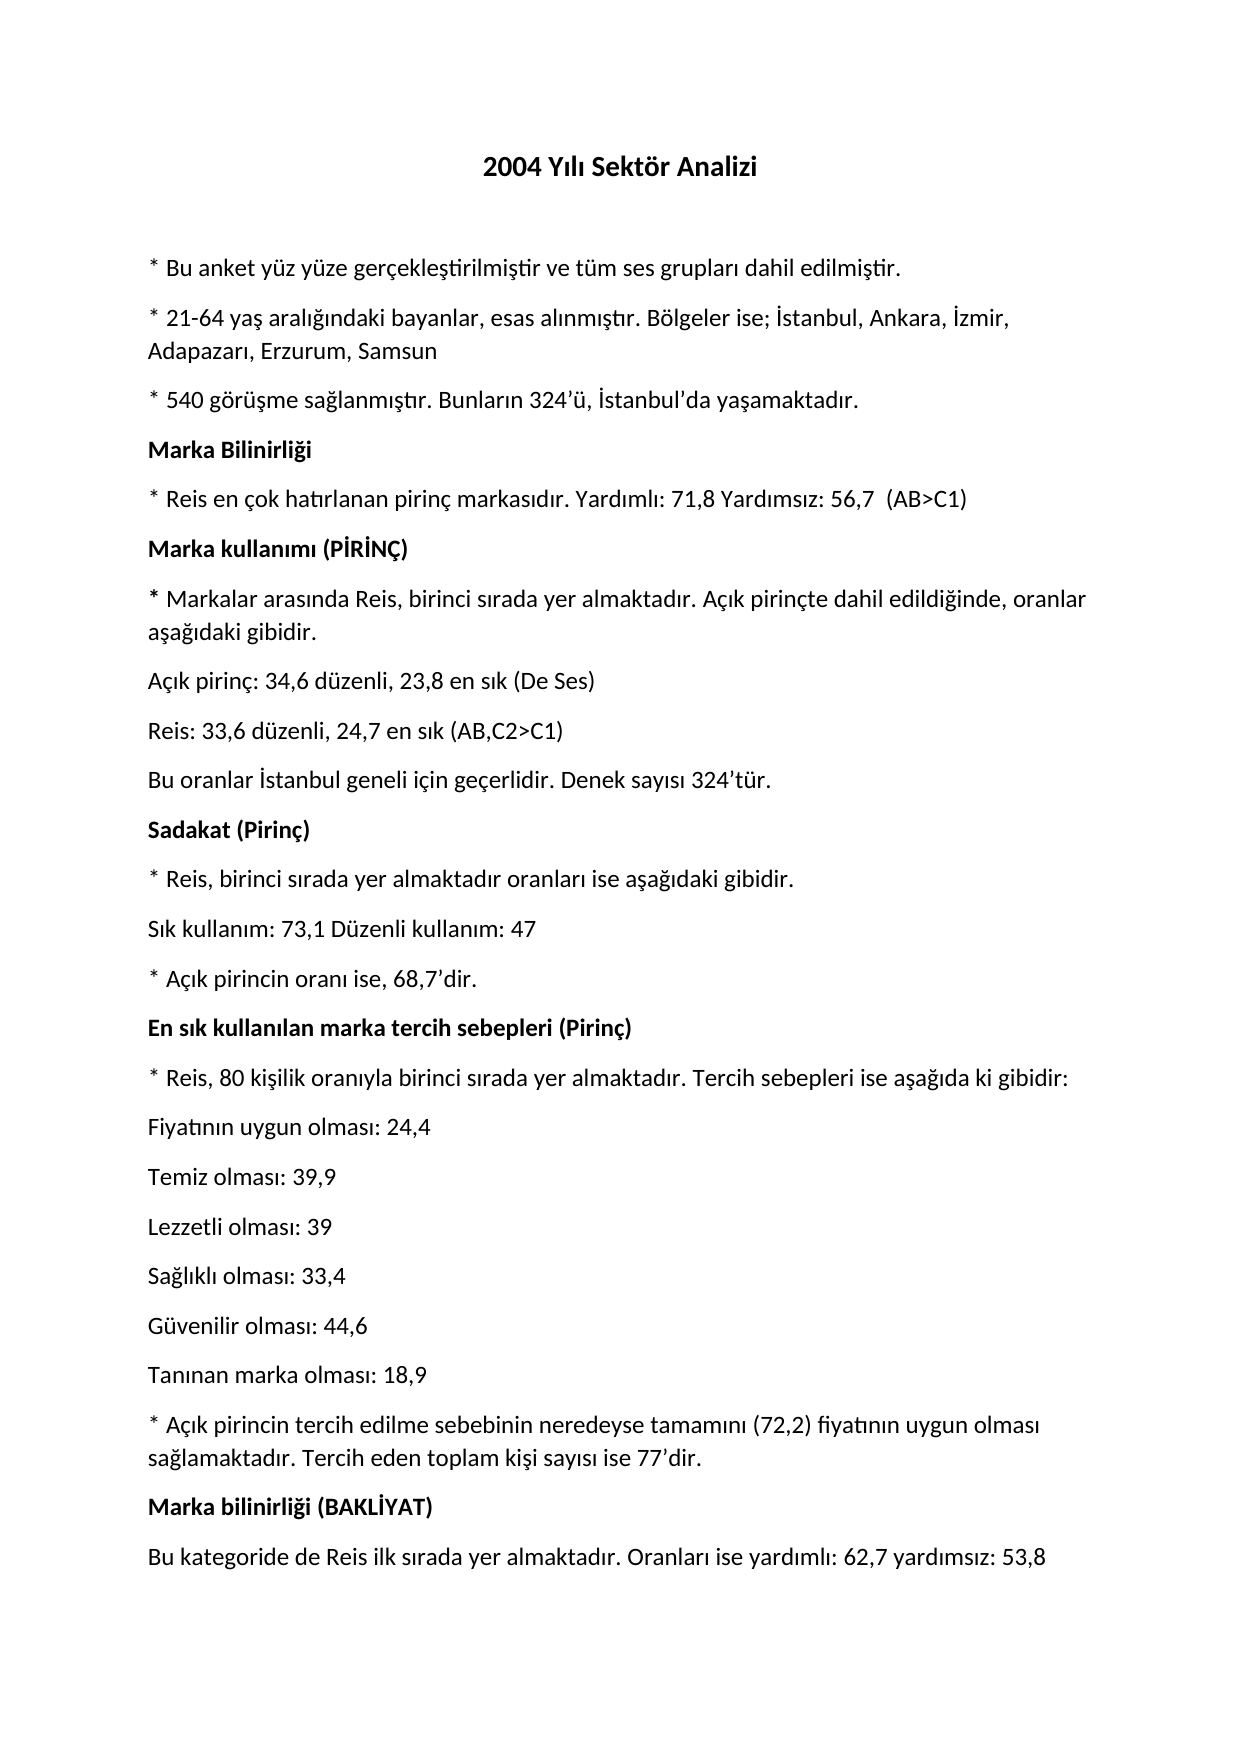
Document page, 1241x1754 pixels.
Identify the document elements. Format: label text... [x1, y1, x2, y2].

text Lezzetli olması: 39 [148, 1211, 1093, 1241]
text * Reis, birinci sırada yer almaktadır oranları ise aşağıdaki gibidir. [148, 863, 1093, 894]
text * Açık pirincin tercih edilme sebebinin neredeyse tamamını (72,2) fiyatının uygun olması sağlamaktadır. Tercih eden toplam kişi sayısı ise 77’dir. [148, 1409, 1093, 1472]
text Sağlıklı olması: 33,4 [148, 1260, 1093, 1291]
text Açık pirinç: 34,6 düzenli, 23,8 en sık (De Ses) [148, 665, 1093, 696]
text Marka Bilinirliği [148, 434, 1093, 464]
text Bu oranlar İstanbul geneli için geçerlidir. Denek sayısı 324’tür. [148, 764, 1093, 795]
text En sık kullanılan marka tercih sebepleri (Pirinç) [148, 1012, 1093, 1043]
text Bu kategoride de Reis ilk sırada yer almaktadır. Oranları ise yardımlı: 62,7 yardımsız: 53,8 [148, 1541, 1093, 1572]
text * Açık pirincin oranı ise, 68,7’dir. [148, 963, 1093, 993]
text Marka kullanımı (PİRİNÇ) [148, 533, 1093, 564]
text Güvenilir olması: 44,6 [148, 1310, 1093, 1340]
text Sık kullanım: 73,1 Düzenli kullanım: 47 [148, 913, 1093, 944]
text Reis: 33,6 düzenli, 24,7 en sık (AB,C2>C1) [148, 715, 1093, 745]
text 2004 Yılı Sektör Analizi [148, 148, 1093, 183]
text * Bu anket yüz yüze gerçekleştirilmiştir ve tüm ses grupları dahil edilmiştir. [148, 252, 1093, 283]
text Marka bilinirliği (BAKLİYAT) [148, 1491, 1093, 1522]
text * Reis, 80 kişilik oranıyla birinci sırada yer almaktadır. Tercih sebepleri ise aşağıda ki gibidir: [148, 1062, 1093, 1092]
text Fiyatının uygun olması: 24,4 [148, 1111, 1093, 1142]
text * 21-64 yaş aralığındaki bayanlar, esas alınmıştır. Bölgeler ise; İstanbul, Ankara, İzmir, Adapazarı, Erzurum, Samsun [148, 302, 1093, 365]
text * Markalar arasında Reis, birinci sırada yer almaktadır. Açık pirinçte dahil edildiğinde, oranlar aşağıdaki gibidir. [148, 583, 1093, 646]
text Sadakat (Pirinç) [148, 814, 1093, 844]
text * 540 görüşme sağlanmıştır. Bunların 324’ü, İstanbul’da yaşamaktadır. [148, 384, 1093, 415]
text * Reis en çok hatırlanan pirinç markasıdır. Yardımlı: 71,8 Yardımsız: 56,7 (AB>C1) [148, 483, 1093, 514]
text Tanınan marka olması: 18,9 [148, 1359, 1093, 1390]
text Temiz olması: 39,9 [148, 1161, 1093, 1192]
